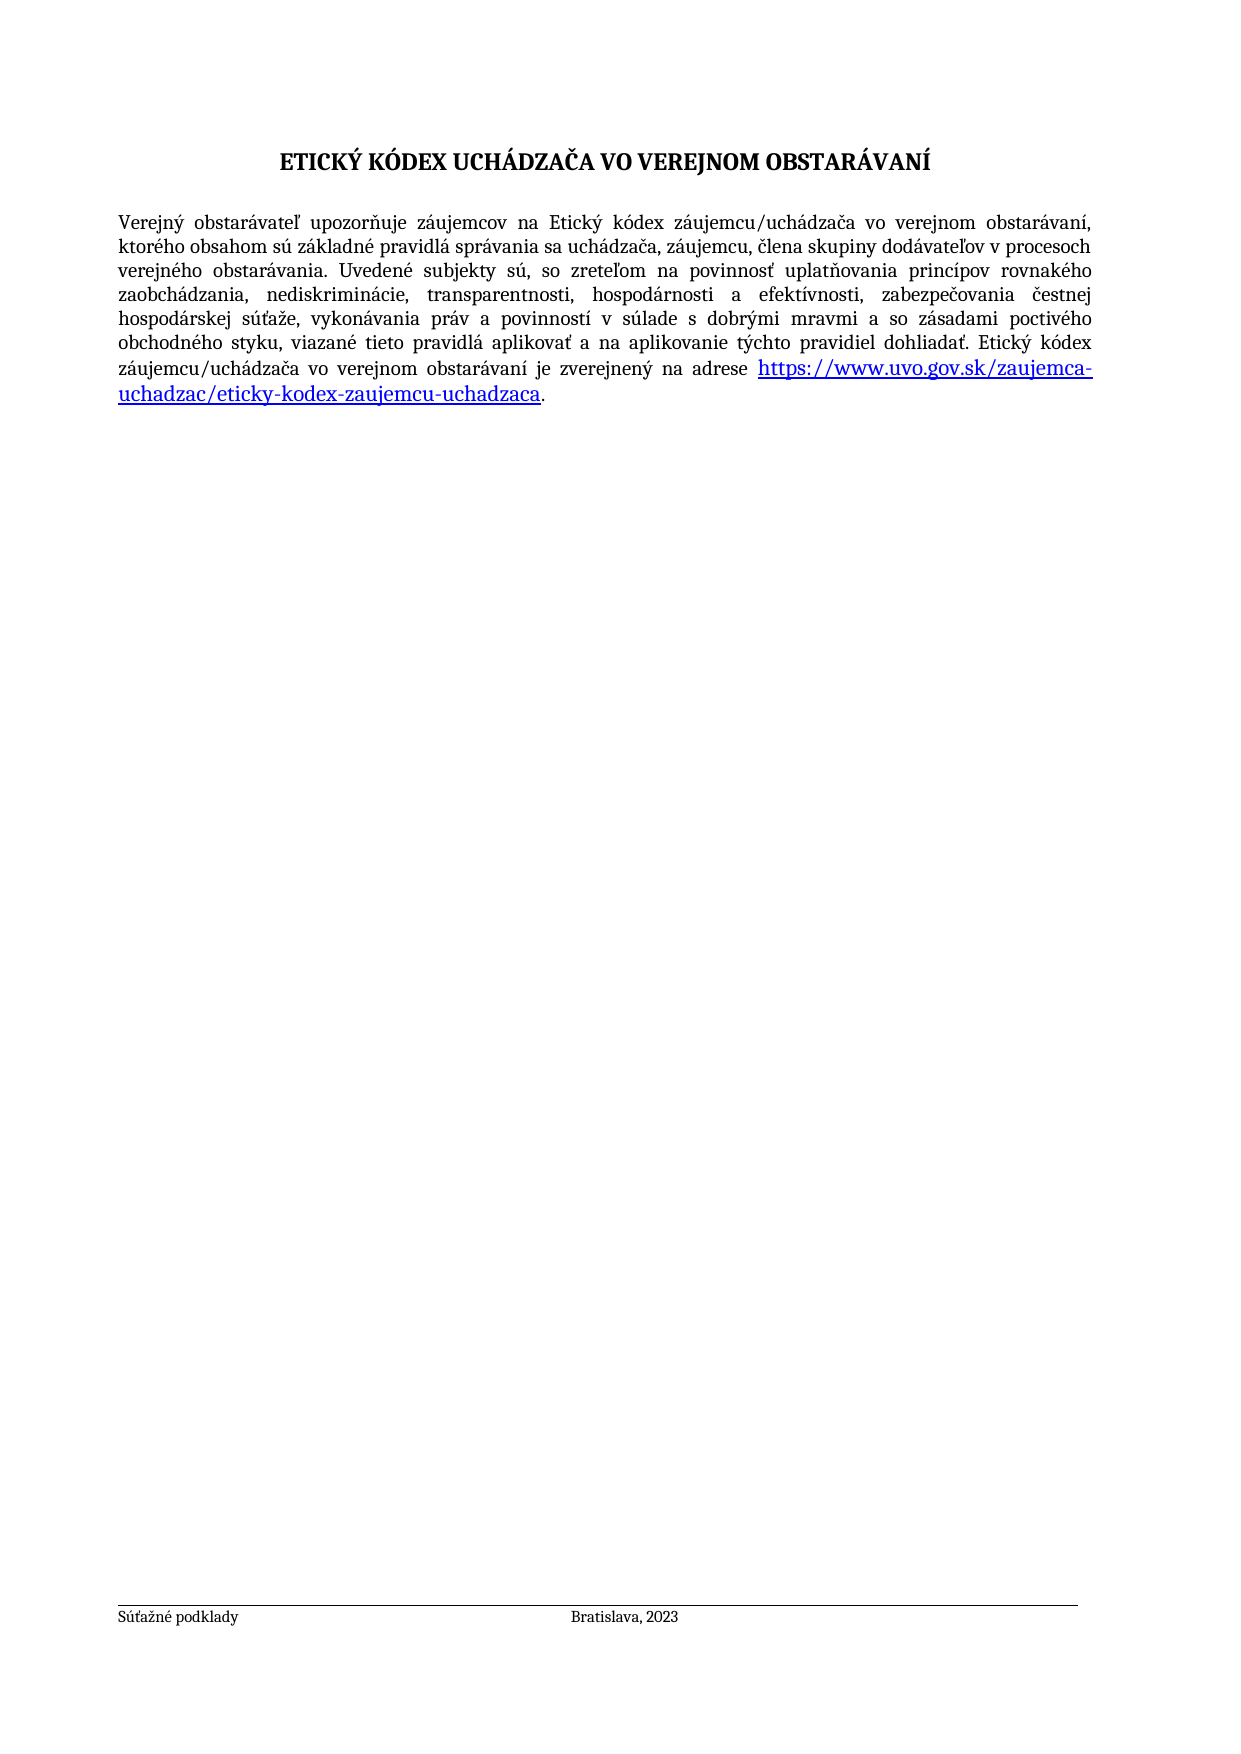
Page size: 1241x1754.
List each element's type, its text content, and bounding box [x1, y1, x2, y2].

text ETICKÝ KÓDEX UCHÁDZAČA VO VEREJNOM OBSTARÁVANÍ [118, 148, 1093, 176]
text Verejný obstarávateľ upozorňuje záujemcov na Etický kódex záujemcu/uchádzača vo verejnom obstarávaní, ktorého obsahom sú základné pravidlá správania sa uchádzača, záujemcu, člena skupiny dodávateľov v procesoch verejného obstarávania. Uvedené subjekty sú, so zreteľom na povinnosť uplatňovania princípov rovnakého zaobchádzania, nediskriminácie, transparentnosti, hospodárnosti a efektívnosti, zabezpečovania čestnej hospodárskej súťaže, vykonávania práv a povinností v súlade s dobrými mravmi a so zásadami poctivého obchodného styku, viazané tieto pravidlá aplikovať a na aplikovanie týchto pravidiel dohliadať. Etický kódex záujemcu/uchádzača vo verejnom obstarávaní je zverejnený na adrese https://www.uvo.gov.sk/zaujemca-uchadzac/eticky-kodex-zaujemcu-uchadzaca. [118, 211, 1093, 407]
